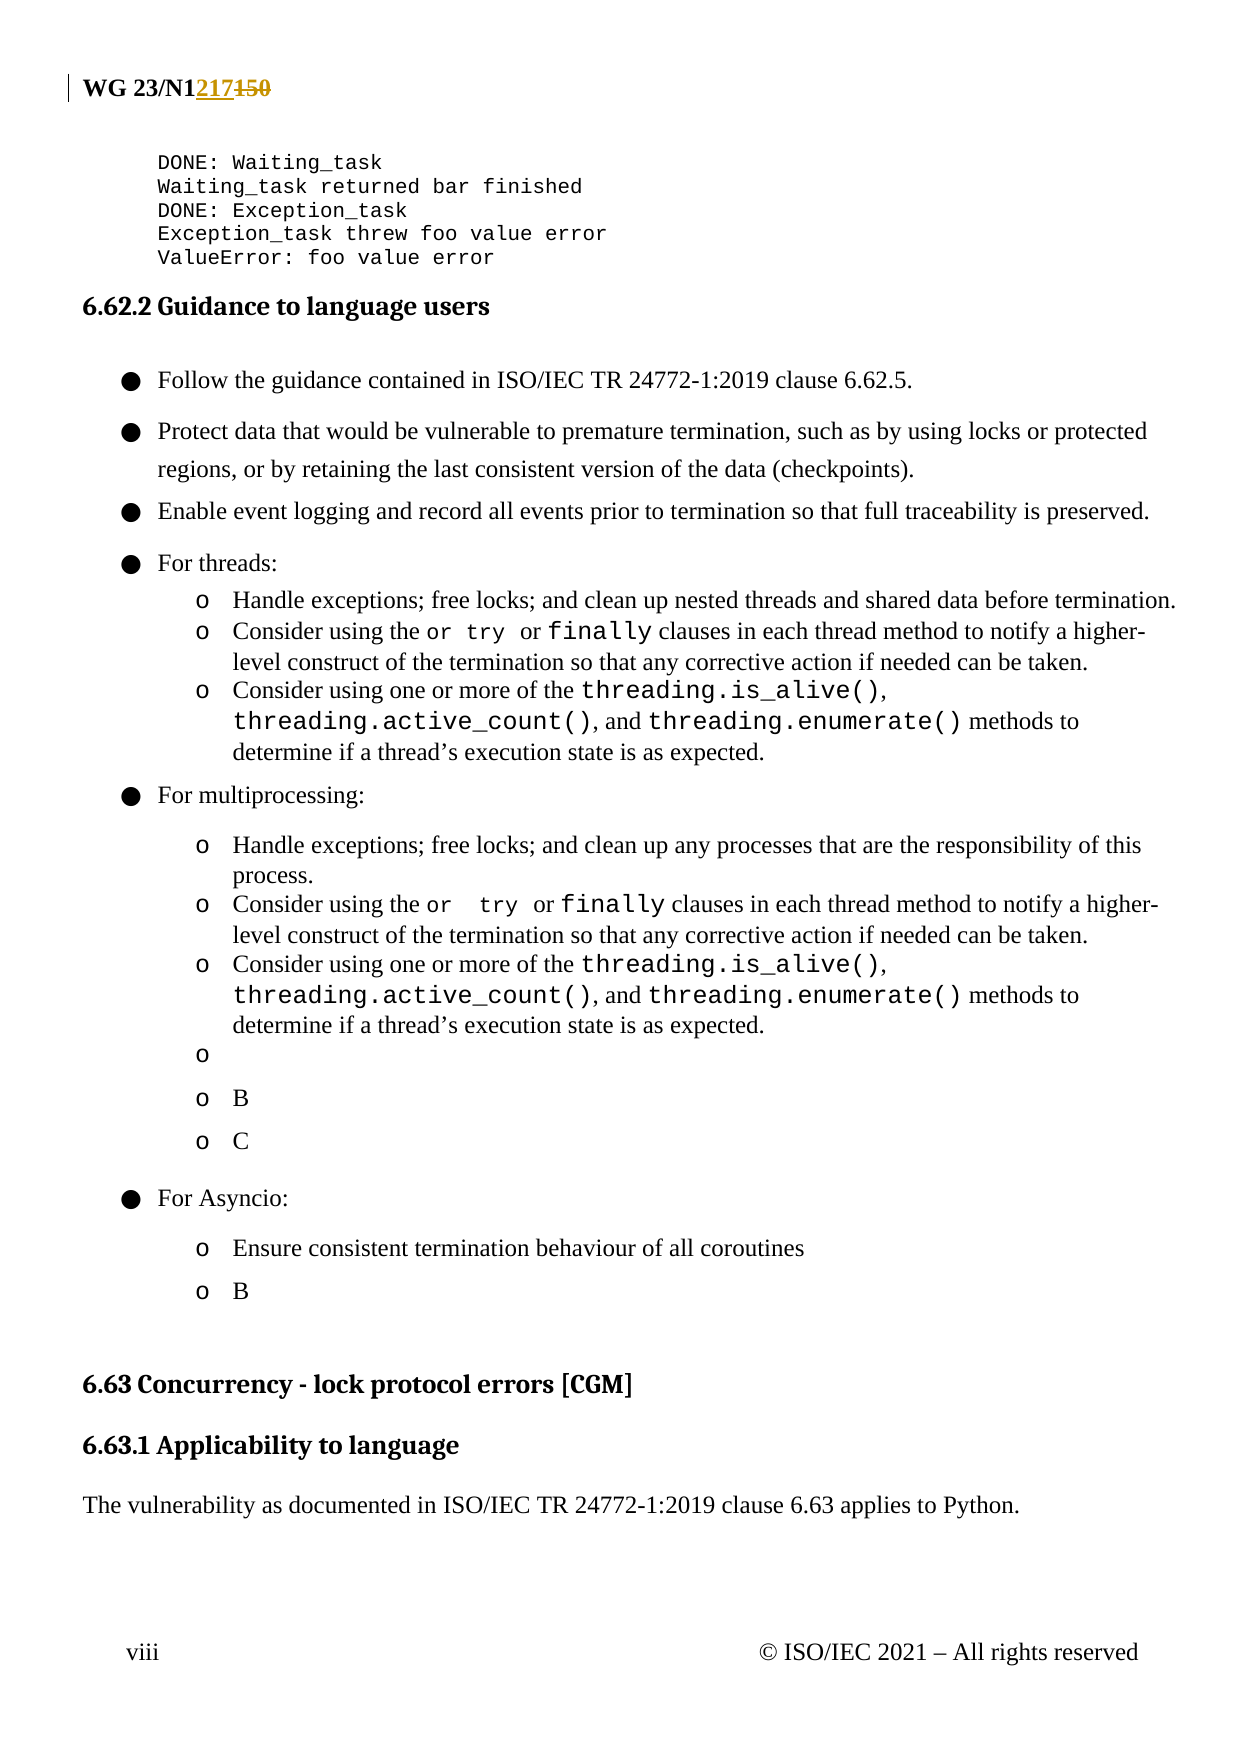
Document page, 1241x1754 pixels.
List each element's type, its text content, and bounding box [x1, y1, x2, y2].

list Follow the guidance contained in ISO/IEC TR 24772-1:2019 clause 6.62.5. [120, 351, 1182, 403]
list B [195, 1276, 1182, 1307]
subtitle 6.63 Concurrency - lock protocol errors [CGM] [82, 1369, 1182, 1401]
list C [195, 1126, 1182, 1157]
list For multiprocessing: [120, 766, 1182, 817]
subtitle 6.63.1 Applicability to language [82, 1430, 1182, 1461]
text ValueError: foo value error [157, 247, 1182, 271]
text Exception_task threw foo value error [157, 223, 1182, 247]
subtitle 6.62.2 Guidance to language users [82, 291, 1182, 322]
list Handle exceptions; free locks; and clean up any processes that are the responsibility of this process. [195, 830, 1182, 889]
list Handle exceptions; free locks; and clean up nested threads and shared data before termination. [195, 585, 1182, 616]
list Consider using the or try or finally clauses in each thread method to notify a higher-level construct of the termination so that any corrective action if needed can be taken. [195, 616, 1182, 676]
list B [195, 1083, 1182, 1113]
list Consider using the or try or finally clauses in each thread method to notify a higher-level construct of the termination so that any corrective action if needed can be taken. [195, 889, 1182, 949]
list For Asyncio: [120, 1169, 1182, 1221]
list Ensure consistent termination behaviour of all coroutines [195, 1233, 1182, 1264]
list Consider using one or more of the threading.is_alive(), threading.active_count(), and threading.enumerate() methods to determine if a thread’s execution state is as expected. [195, 949, 1182, 1039]
text DONE: Exception_task [157, 199, 1182, 223]
text DONE: Waiting_task [157, 152, 1182, 176]
text The vulnerability as documented in ISO/IEC TR 24772-1:2019 clause 6.63 applies to Python. [82, 1490, 1182, 1519]
list For threads: [120, 534, 1182, 585]
list Protect data that would be vulnerable to premature termination, such as by using locks or protected regions, or by retaining the last consistent version of the data (checkpoints). [120, 403, 1182, 483]
text Waiting_task returned bar finished [157, 176, 1182, 199]
list Enable event logging and record all events prior to termination so that full traceability is preserved. [120, 483, 1182, 534]
list Consider using one or more of the threading.is_alive(), threading.active_count(), and threading.enumerate() methods to determine if a thread’s execution state is as expected. [195, 676, 1182, 766]
